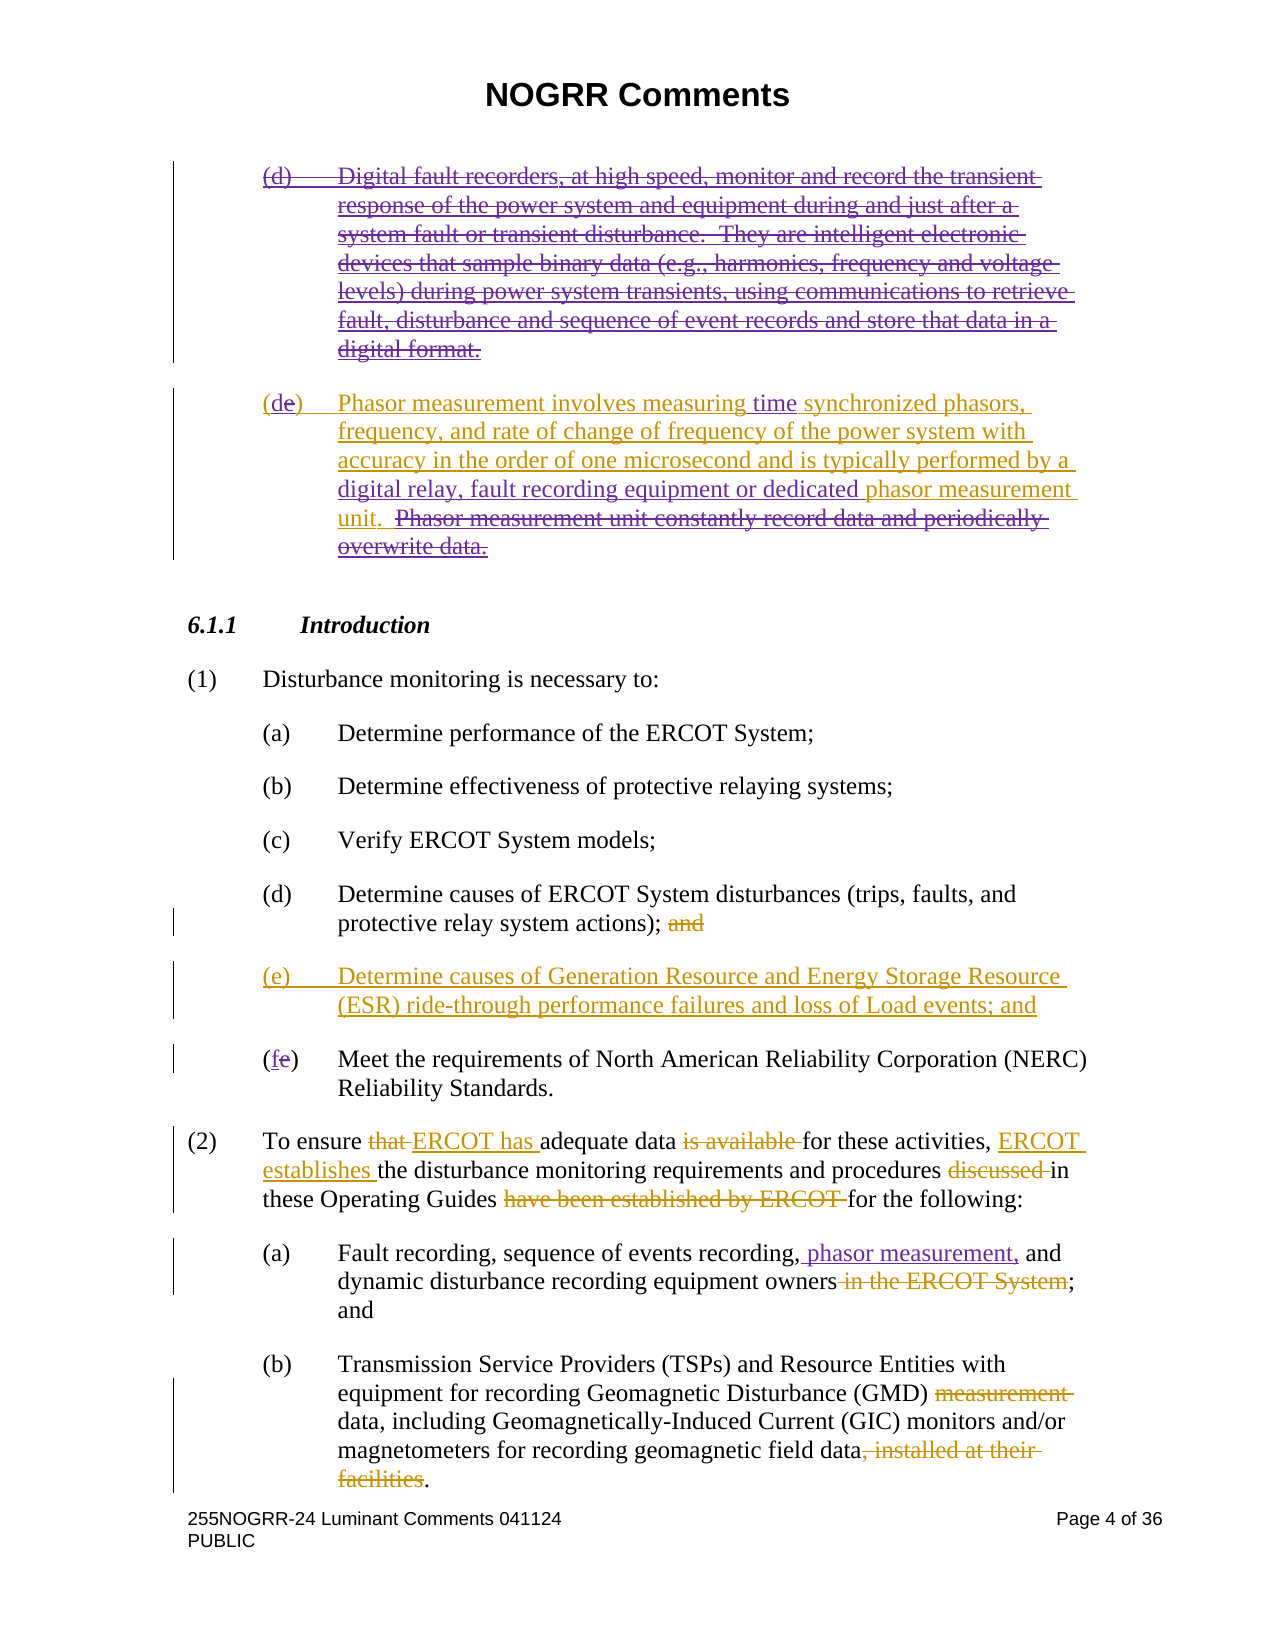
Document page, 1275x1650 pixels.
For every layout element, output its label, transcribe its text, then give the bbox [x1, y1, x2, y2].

text 6.1.1 Introduction [187, 610, 1087, 639]
text (b) Transmission Service Providers (TSPs) and Resource Entities with equipment for recording Geomagnetic Disturbance (GMD) data, including Geomagnetically-Induced Current (GIC) monitors and/or magnetometers for recording geomagnetic field data. [262, 1349, 1087, 1493]
text (1) Disturbance monitoring is necessary to: [187, 664, 1087, 693]
list () Meet the requirements of North American Reliability Corporation (NERC) Reliability Standards. [262, 1044, 1087, 1101]
list (d) Determine causes of ERCOT System disturbances (trips, faults, and protective relay system actions); [262, 879, 1087, 936]
list (a) Determine performance of the ERCOT System; [262, 718, 1087, 746]
list (c) Verify ERCOT System models; [262, 825, 1087, 854]
list (b) Determine effectiveness of protective relaying systems; [262, 771, 1087, 800]
text (2) To ensure adequate data for these activities, the disturbance monitoring requirements and procedures in these Operating Guides for the following: [187, 1126, 1087, 1213]
text (a) Fault recording, sequence of events recording, and dynamic disturbance recording equipment owners; and [262, 1238, 1087, 1324]
